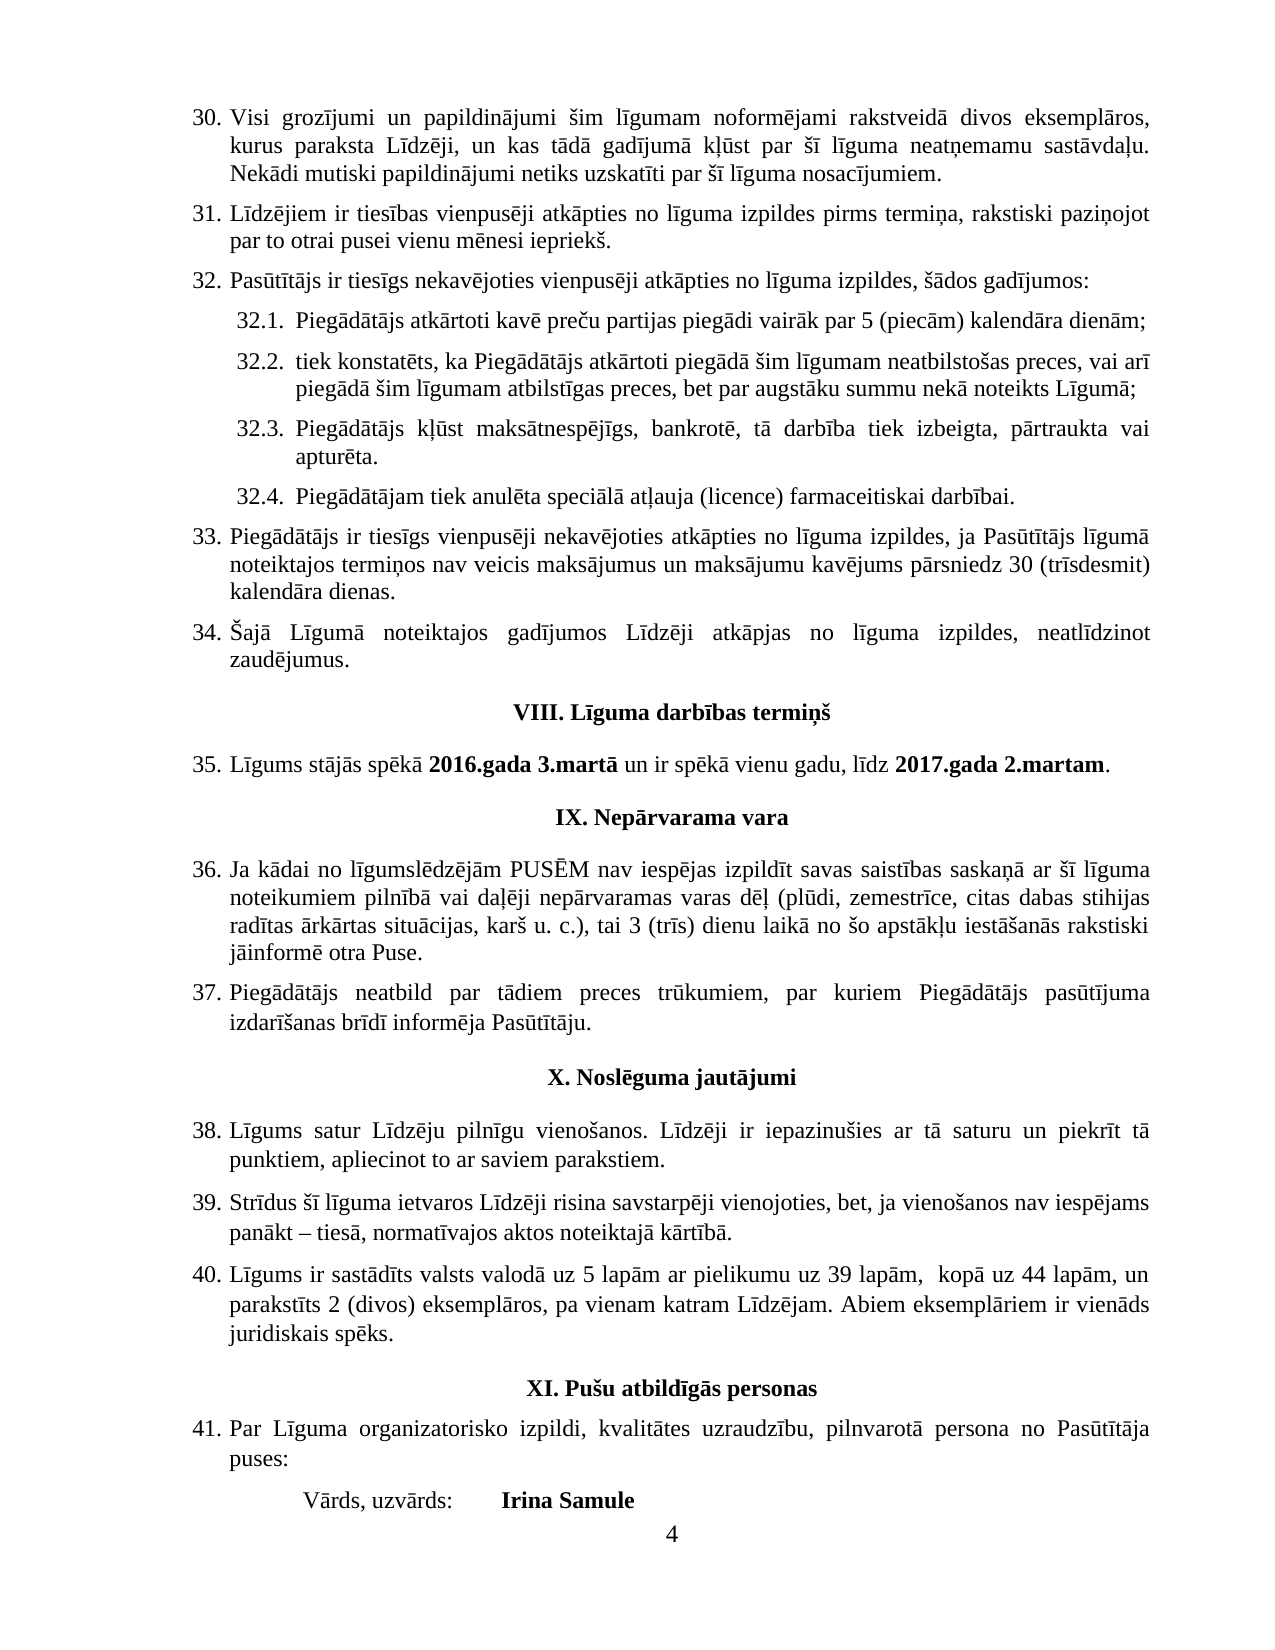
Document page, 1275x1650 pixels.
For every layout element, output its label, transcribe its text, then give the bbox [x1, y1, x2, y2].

subtitle X. Noslēguma jautājumi [192, 1063, 1152, 1091]
list Pasūtītājs ir tiesīgs nekavējoties vienpusēji atkāpties no līguma izpildes, šādos gadījumos: [192, 266, 1152, 294]
list Līgums stājās spēkā 2016.gada 3.martā un ir spēkā vienu gadu, līdz 2017.gada 2.martam. [192, 750, 1152, 778]
list Piegādātājs atkārtoti kavē preču partijas piegādi vairāk par 5 (piecām) kalendāra dienām; [236, 307, 1152, 334]
list tiek konstatēts, ka Piegādātājs atkārtoti piegādā šim līgumam neatbilstošas preces, vai arī piegādā šim līgumam atbilstīgas preces, bet par augstāku summu nekā noteikts Līgumā; [236, 347, 1152, 402]
list Šajā Līgumā noteiktajos gadījumos Līdzēji atkāpjas no līguma izpildes, neatlīdzinot zaudējumus. [192, 617, 1152, 673]
list Piegādātājam tiek anulēta speciālā atļauja (licence) farmaceitiskai darbībai. [236, 482, 1152, 510]
list Līdzējiem ir tiesības vienpusēji atkāpties no līguma izpildes pirms termiņa, rakstiski paziņojot par to otrai pusei vienu mēnesi iepriekš. [192, 199, 1152, 254]
list Par Līguma organizatorisko izpildi, kvalitātes uzraudzību, pilnvarotā persona no Pasūtītāja puses: [192, 1414, 1152, 1472]
table_header Irina Samule [490, 1486, 1052, 1514]
list Piegādātājs neatbild par tādiem preces trūkumiem, par kuriem Piegādātājs pasūtījuma izdarīšanas brīdī informēja Pasūtītāju. [192, 978, 1152, 1036]
list Ja kādai no līgumslēdzējām PUSĒM nav iespējas izpildīt savas saistības saskaņā ar šī līguma noteikumiem pilnībā vai daļēji nepārvaramas varas dēļ (plūdi, zemestrīce, citas dabas stihijas radītas ārkārtas situācijas, karš u. c.), tai 3 (trīs) dienu laikā no šo apstākļu iestāšanās rakstiski jāinformē otra Puse. [192, 856, 1152, 966]
text XI. Pušu atbildīgās personas [192, 1374, 1152, 1402]
text VIII. Līguma darbības termiņš [192, 698, 1152, 725]
list Piegādātājs ir tiesīgs vienpusēji nekavējoties atkāpties no līguma izpildes, ja Pasūtītājs līgumā noteiktajos termiņos nav veicis maksājumus un maksājumu kavējums pārsniedz 30 (trīsdesmit) kalendāra dienas. [192, 522, 1152, 605]
table_header Vārds, uzvārds: [291, 1486, 490, 1514]
list Līgums satur Līdzēju pilnīgu vienošanos. Līdzēji ir iepazinušies ar tā saturu un piekrīt tā punktiem, apliecinot to ar saviem parakstiem. [192, 1116, 1152, 1173]
text IX. Nepārvarama vara [192, 803, 1152, 831]
list Visi grozījumi un papildinājumi šim līgumam noformējami rakstveidā divos eksemplāros, kurus paraksta Līdzēji, un kas tādā gadījumā kļūst par šī līguma neatņemamu sastāvdaļu. Nekādi mutiski papildinājumi netiks uzskatīti par šī līguma nosacījumiem. [192, 103, 1152, 186]
list Līgums ir sastādīts valsts valodā uz 5 lapām ar pielikumu uz 39 lapām, kopā uz 44 lapām, un parakstīts 2 (divos) eksemplāros, pa vienam katram Līdzējam. Abiem eksemplāriem ir vienāds juridiskais spēks. [192, 1260, 1152, 1347]
list Piegādātājs kļūst maksātnespējīgs, bankrotē, tā darbība tiek izbeigta, pārtraukta vai apturēta. [236, 414, 1152, 469]
list Strīdus šī līguma ietvaros Līdzēji risina savstarpēji vienojoties, bet, ja vienošanos nav iespējams panākt – tiesā, normatīvajos aktos noteiktajā kārtībā. [192, 1188, 1152, 1245]
